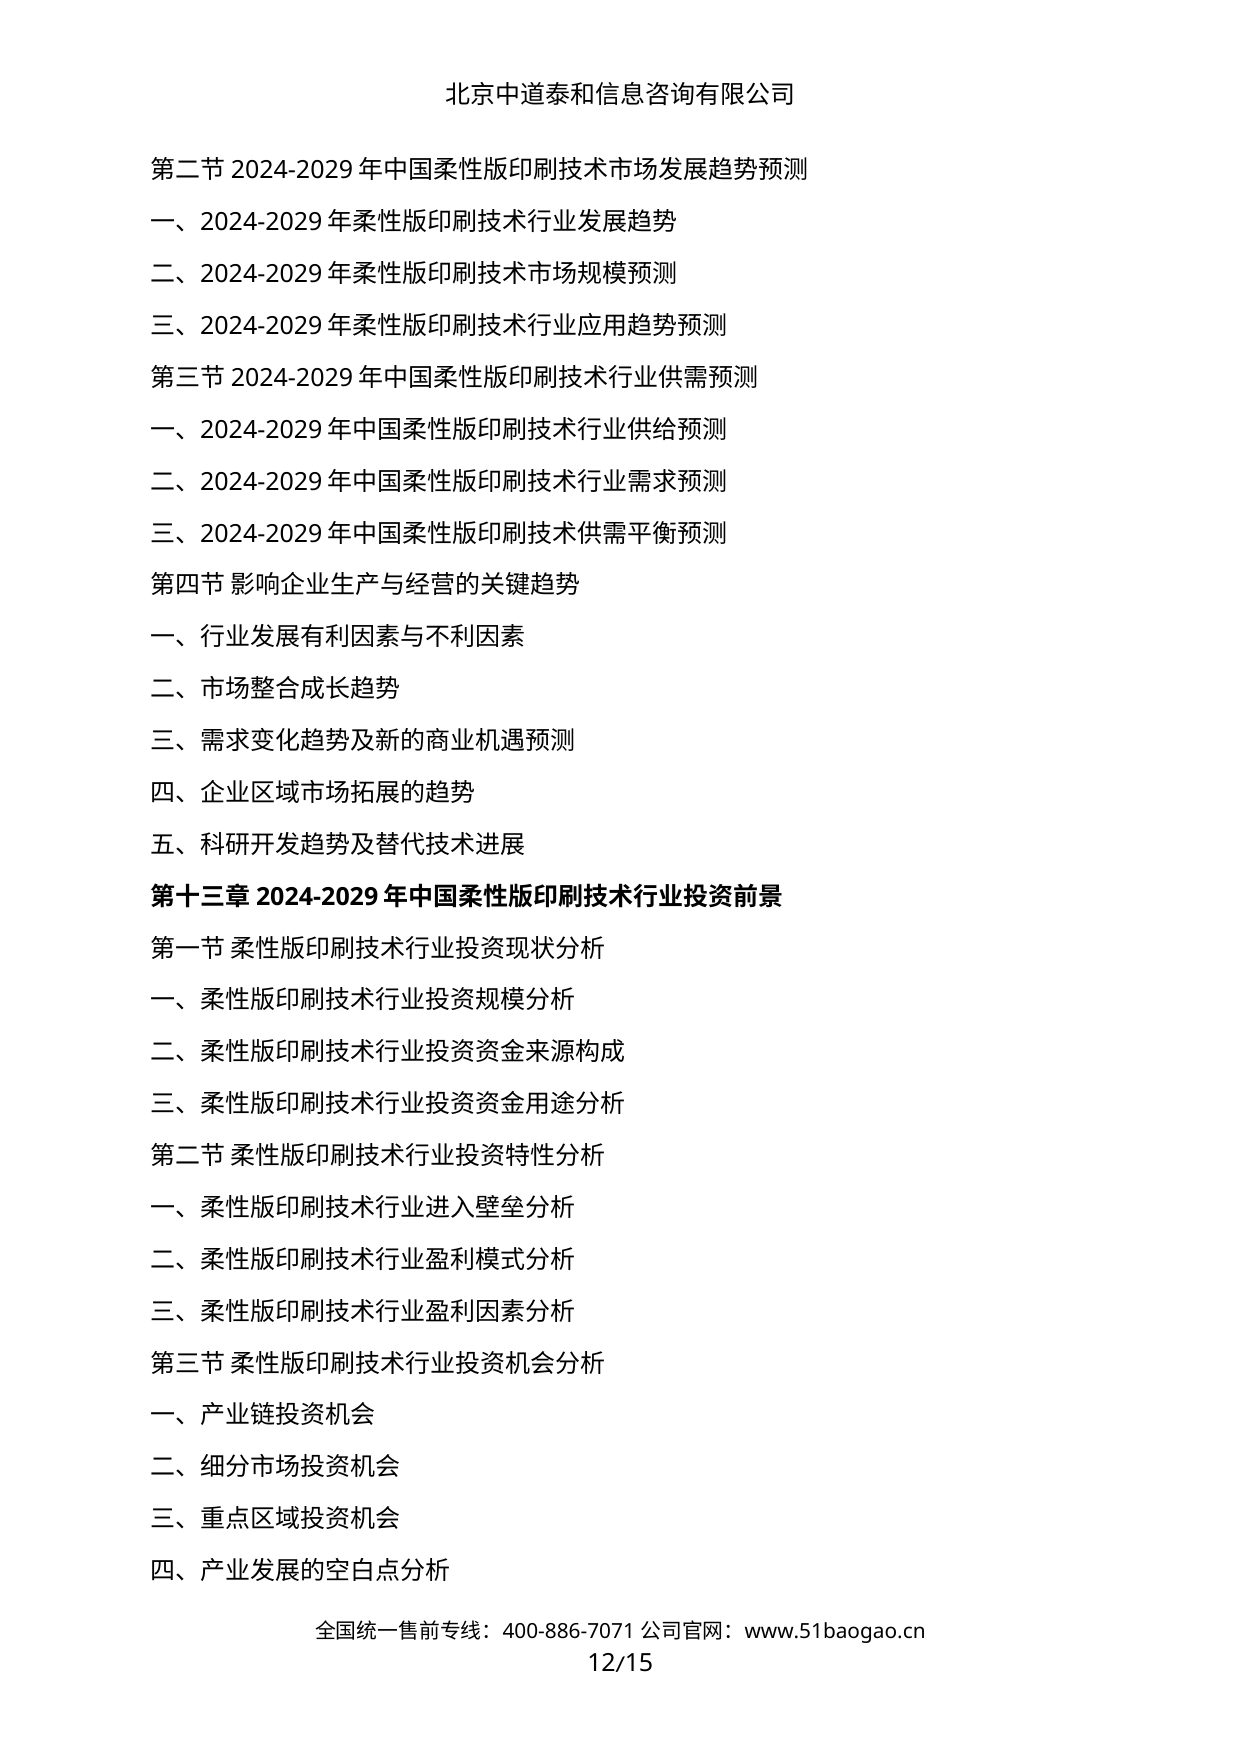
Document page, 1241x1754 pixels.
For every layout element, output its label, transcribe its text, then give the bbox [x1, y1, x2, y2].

text 第一节 柔性版印刷技术行业投资现状分析 [150, 928, 1090, 964]
text 第三节 柔性版印刷技术行业投资机会分析 [150, 1343, 1090, 1379]
text 第三节 2024-2029年中国柔性版印刷技术行业供需预测 [150, 357, 1090, 394]
text 一、行业发展有利因素与不利因素 [150, 617, 1090, 653]
text 四、企业区域市场拓展的趋势 [150, 772, 1090, 809]
text 三、2024-2029年柔性版印刷技术行业应用趋势预测 [150, 306, 1090, 342]
text 四、产业发展的空白点分析 [150, 1551, 1090, 1587]
text 一、2024-2029年中国柔性版印刷技术行业供给预测 [150, 409, 1090, 446]
text 一、柔性版印刷技术行业投资规模分析 [150, 980, 1090, 1016]
text 一、2024-2029年柔性版印刷技术行业发展趋势 [150, 202, 1090, 238]
text 第二节 2024-2029年中国柔性版印刷技术市场发展趋势预测 [150, 150, 1090, 186]
text 五、科研开发趋势及替代技术进展 [150, 824, 1090, 861]
text 二、细分市场投资机会 [150, 1447, 1090, 1483]
text 第二节 柔性版印刷技术行业投资特性分析 [150, 1136, 1090, 1172]
text 一、柔性版印刷技术行业进入壁垒分析 [150, 1187, 1090, 1224]
text 三、重点区域投资机会 [150, 1499, 1090, 1535]
text 二、柔性版印刷技术行业投资资金来源构成 [150, 1032, 1090, 1068]
text 一、产业链投资机会 [150, 1395, 1090, 1431]
text 二、市场整合成长趋势 [150, 669, 1090, 705]
text 三、2024-2029年中国柔性版印刷技术供需平衡预测 [150, 513, 1090, 549]
text 第四节 影响企业生产与经营的关键趋势 [150, 565, 1090, 601]
text 三、柔性版印刷技术行业投资资金用途分析 [150, 1084, 1090, 1120]
text 三、需求变化趋势及新的商业机遇预测 [150, 721, 1090, 757]
text 第十三章 2024-2029年中国柔性版印刷技术行业投资前景 [150, 876, 1090, 912]
text 三、柔性版印刷技术行业盈利因素分析 [150, 1291, 1090, 1327]
text 二、2024-2029年柔性版印刷技术市场规模预测 [150, 254, 1090, 290]
text 二、柔性版印刷技术行业盈利模式分析 [150, 1239, 1090, 1276]
text 二、2024-2029年中国柔性版印刷技术行业需求预测 [150, 461, 1090, 497]
